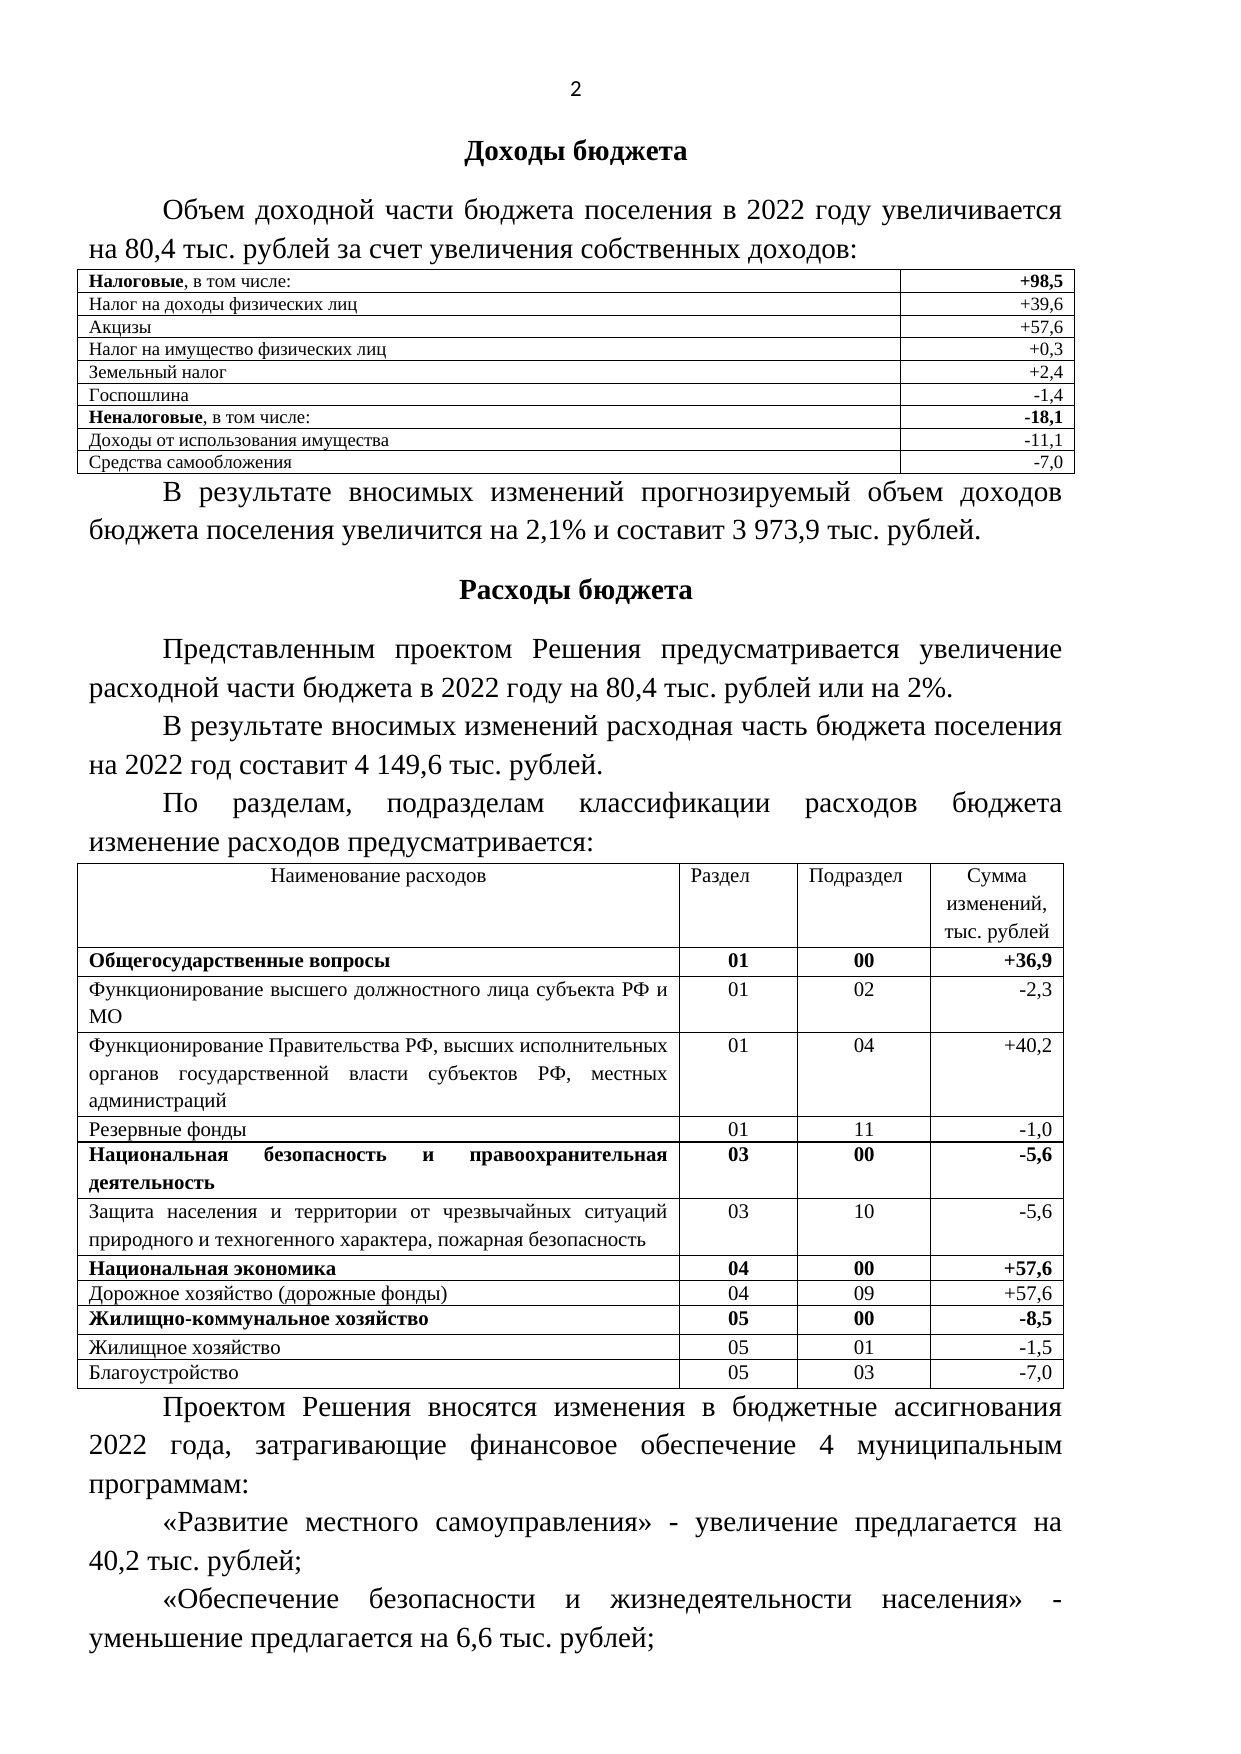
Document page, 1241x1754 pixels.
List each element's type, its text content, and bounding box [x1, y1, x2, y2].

text Объем доходной части бюджета поселения в 2022 году увеличивается на 80,4 тыс. рублей за счет увеличения собственных доходов: [89, 192, 1063, 264]
table_header Налоговые, в том числе: [78, 270, 900, 292]
table_header Подраздел [798, 864, 930, 947]
table_cell Национальная безопасность и правоохранительная деятельность [78, 1143, 679, 1198]
table_cell +36,9 [931, 948, 1063, 976]
text Доходы бюджета [89, 133, 1063, 166]
table_header Сумма изменений, тыс. рублей [931, 864, 1063, 947]
table_cell 10 [798, 1199, 930, 1254]
table_cell -11,1 [901, 429, 1074, 450]
text «Обеспечение безопасности и жизнедеятельности населения» - уменьшение предлагается на 6,6 тыс. рублей; [89, 1581, 1063, 1653]
table_cell -1,4 [901, 384, 1074, 405]
table_cell Земельный налог [78, 361, 900, 382]
table_cell Налог на имущество физических лиц [78, 338, 900, 360]
table_cell +40,2 [931, 1033, 1063, 1116]
table_cell -5,6 [931, 1143, 1063, 1198]
table_cell -2,3 [931, 977, 1063, 1032]
table_cell Неналоговые, в том числе: [78, 406, 900, 428]
table_cell 03 [798, 1360, 930, 1388]
table_cell Резервные фонды [78, 1117, 679, 1141]
text В результате вносимых изменений расходная часть бюджета поселения на 2022 год составит 4 149,6 тыс. рублей. [89, 708, 1063, 780]
table_cell -5,6 [931, 1199, 1063, 1254]
table_cell Дорожное хозяйство (дорожные фонды) [78, 1281, 679, 1305]
table_cell Общегосударственные вопросы [78, 948, 679, 976]
table_cell -7,0 [931, 1360, 1063, 1388]
text «Развитие местного самоуправления» - увеличение предлагается на 40,2 тыс. рублей; [89, 1504, 1063, 1576]
table_cell +57,6 [901, 316, 1074, 337]
table_cell 04 [798, 1033, 930, 1116]
table_cell 01 [680, 1117, 797, 1141]
table_cell Защита населения и территории от чрезвычайных ситуаций природного и техногенного характера, пожарная безопасность [78, 1199, 679, 1254]
table_cell -1,5 [931, 1335, 1063, 1359]
table_cell Национальная экономика [78, 1256, 679, 1279]
table_header Раздел [680, 864, 797, 947]
table_header +98,5 [901, 270, 1074, 292]
table_cell +57,6 [931, 1256, 1063, 1279]
table_cell -18,1 [901, 406, 1074, 428]
table_cell 03 [680, 1143, 797, 1198]
table_cell 00 [798, 1256, 930, 1279]
table_header Наименование расходов [78, 864, 679, 947]
text Представленным проектом Решения предусматривается увеличение расходной части бюджета в 2022 году на 80,4 тыс. рублей или на 2%. [89, 631, 1063, 703]
table_cell Доходы от использования имущества [78, 429, 900, 450]
table_cell 05 [680, 1306, 797, 1334]
table_cell 00 [798, 1306, 930, 1334]
table_cell -1,0 [931, 1117, 1063, 1141]
table_cell 05 [680, 1335, 797, 1359]
table_cell +0,3 [901, 338, 1074, 360]
table_cell Налог на доходы физических лиц [78, 293, 900, 314]
table_cell Функционирование Правительства РФ, высших исполнительных органов государственной власти субъектов РФ, местных администраций [78, 1033, 679, 1116]
table_cell 00 [798, 948, 930, 976]
table_cell -7,0 [901, 451, 1074, 473]
table_cell +57,6 [931, 1281, 1063, 1305]
text По разделам, подразделам классификации расходов бюджета изменение расходов предусматривается: [89, 785, 1063, 857]
table_cell Средства самообложения [78, 451, 900, 473]
table_cell 01 [680, 977, 797, 1032]
text В результате вносимых изменений прогнозируемый объем доходов бюджета поселения увеличится на 2,1% и составит 3 973,9 тыс. рублей. [89, 474, 1063, 546]
table_cell 01 [680, 1033, 797, 1116]
table_cell Жилищное хозяйство [78, 1335, 679, 1359]
table_cell Госпошлина [78, 384, 900, 405]
table_cell Акцизы [78, 316, 900, 337]
table_cell 01 [680, 948, 797, 976]
table_cell 09 [798, 1281, 930, 1305]
text Расходы бюджета [89, 572, 1063, 605]
table_cell +39,6 [901, 293, 1074, 314]
table_cell 04 [680, 1256, 797, 1279]
table_cell 01 [798, 1335, 930, 1359]
text Проектом Решения вносятся изменения в бюджетные ассигнования 2022 года, затрагивающие финансовое обеспечение 4 муниципальным программам: [89, 1389, 1063, 1499]
table_cell Жилищно-коммунальное хозяйство [78, 1306, 679, 1334]
table_cell 11 [798, 1117, 930, 1141]
table_cell 02 [798, 977, 930, 1032]
table_cell 00 [798, 1143, 930, 1198]
table_cell 04 [680, 1281, 797, 1305]
table_cell 05 [680, 1360, 797, 1388]
table_cell Функционирование высшего должностного лица субъекта РФ и МО [78, 977, 679, 1032]
table_cell -8,5 [931, 1306, 1063, 1334]
table_cell Благоустройство [78, 1360, 679, 1388]
table_cell 03 [680, 1199, 797, 1254]
table_cell +2,4 [901, 361, 1074, 382]
